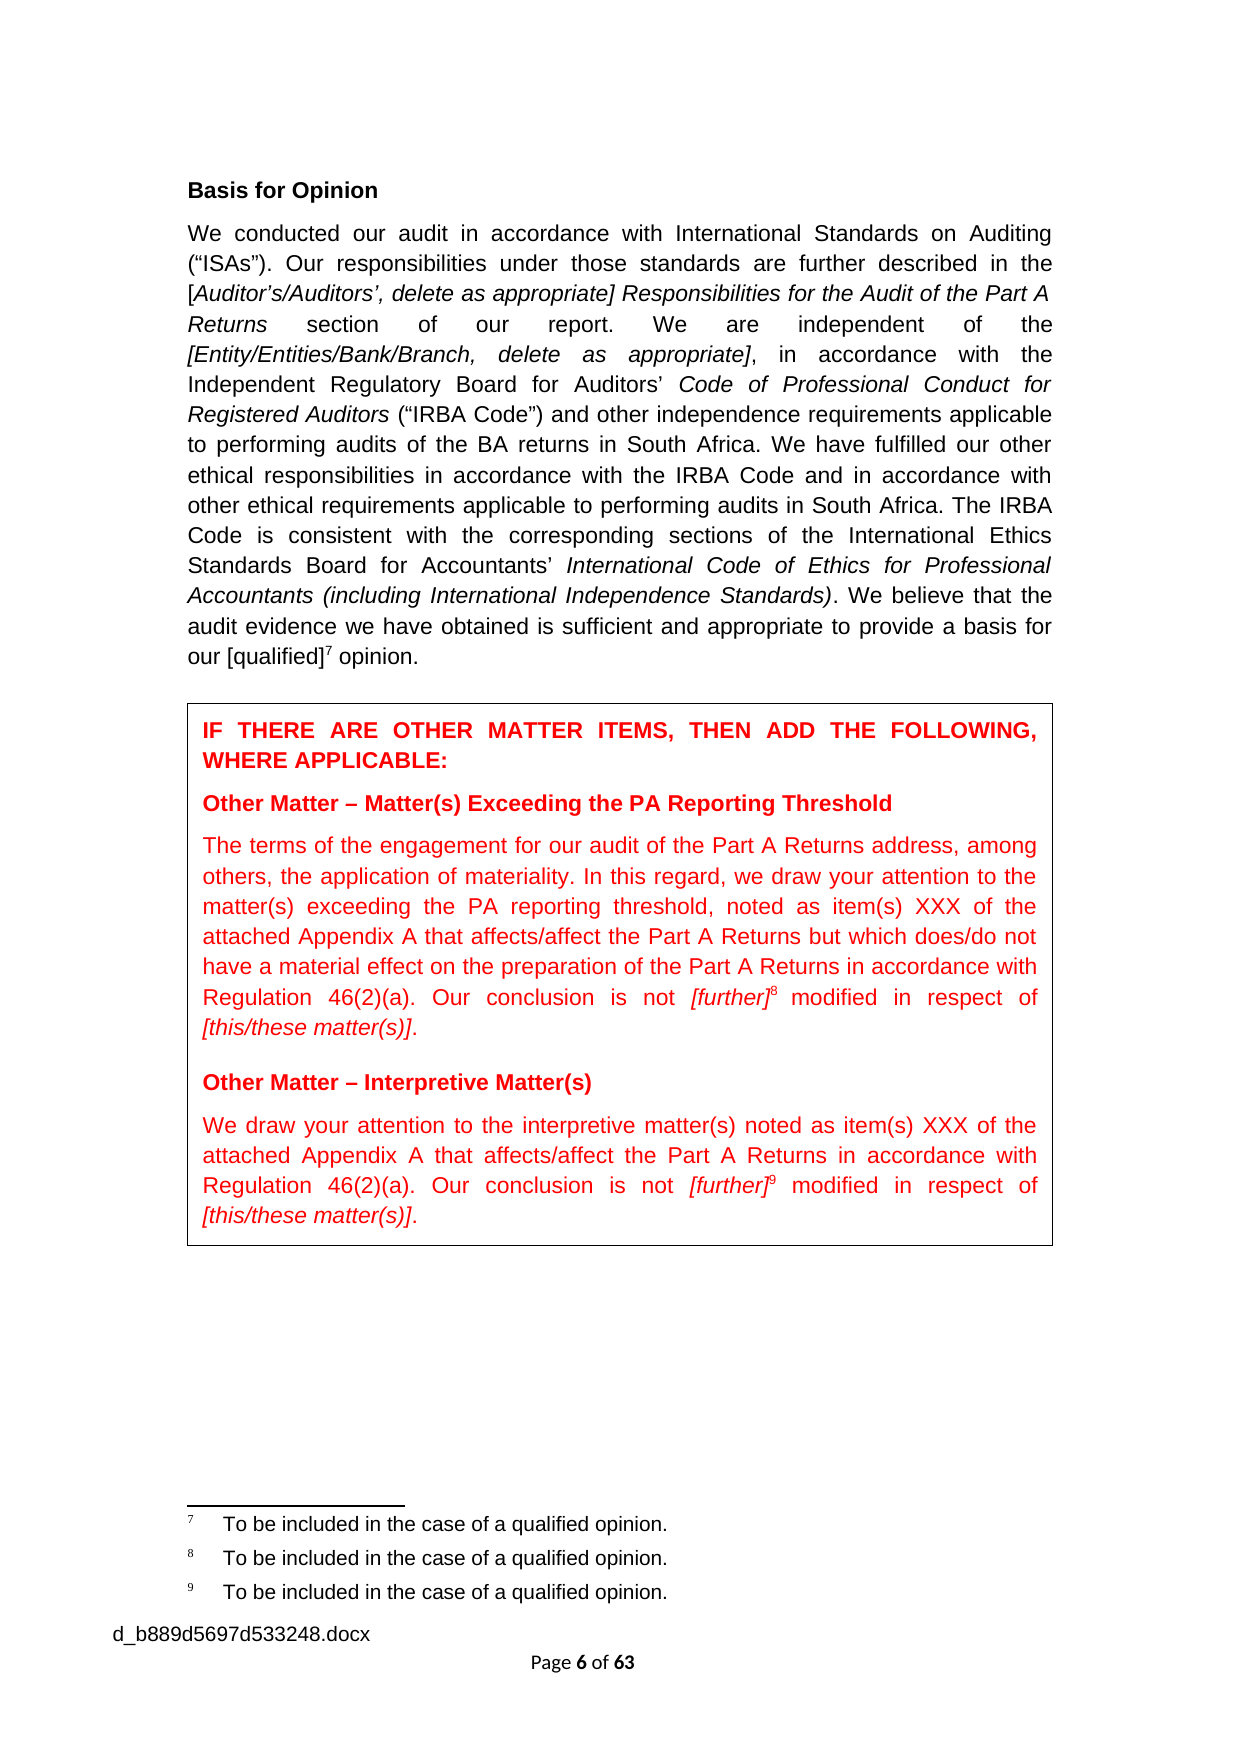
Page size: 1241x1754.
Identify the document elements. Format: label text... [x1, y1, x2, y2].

table_header IF THERE ARE OTHER MATTER ITEMS, THEN ADD THE FOLLOWING, WHERE APPLICABLE: Other Matter – Matter(s) Exceeding the PA Reporting Threshold The terms of the engagement for our audit of the Part A Returns address, among others, the application of materiality. In this regard, we draw your attention to the matter(s) exceeding the PA reporting threshold, noted as item(s) XXX of the attached Appendix A that affects/affect the Part A Returns but which does/do not have a material effect on the preparation of the Part A Returns in accordance with Regulation 46(2)(a). Our conclusion is not [further] modified in respect of [this/these matter(s)]. Other Matter – Interpretive Matter(s) We draw your attention to the interpretive matter(s) noted as item(s) XXX of the attached Appendix A that affects/affect the Part A Returns in accordance with Regulation 46(2)(a). Our conclusion is not [further] modified in respect of [this/these matter(s)]. [188, 704, 1052, 1245]
text Basis for Opinion [187, 177, 1053, 203]
text We conducted our audit in accordance with International Standards on Auditing (“ISAs”). Our responsibilities under those standards are further described in the [Auditor’s/Auditors’, delete as appropriate] Responsibilities for the Audit of the Part A Returns section of our report. We are independent of the [Entity/Entities/Bank/Branch, delete as appropriate], in accordance with the Independent Regulatory Board for Auditors’ Code of Professional Conduct for Registered Auditors (“IRBA Code”) and other independence requirements applicable to performing audits of the BA returns in South Africa. We have fulfilled our other ethical responsibilities in accordance with the IRBA Code and in accordance with other ethical requirements applicable to performing audits in South Africa. The IRBA Code is consistent with the corresponding sections of the International Ethics Standards Board for Accountants’ International Code of Ethics for Professional Accountants (including International Independence Standards). We believe that the audit evidence we have obtained is sufficient and appropriate to provide a basis for our [qualified] opinion. [187, 220, 1053, 669]
